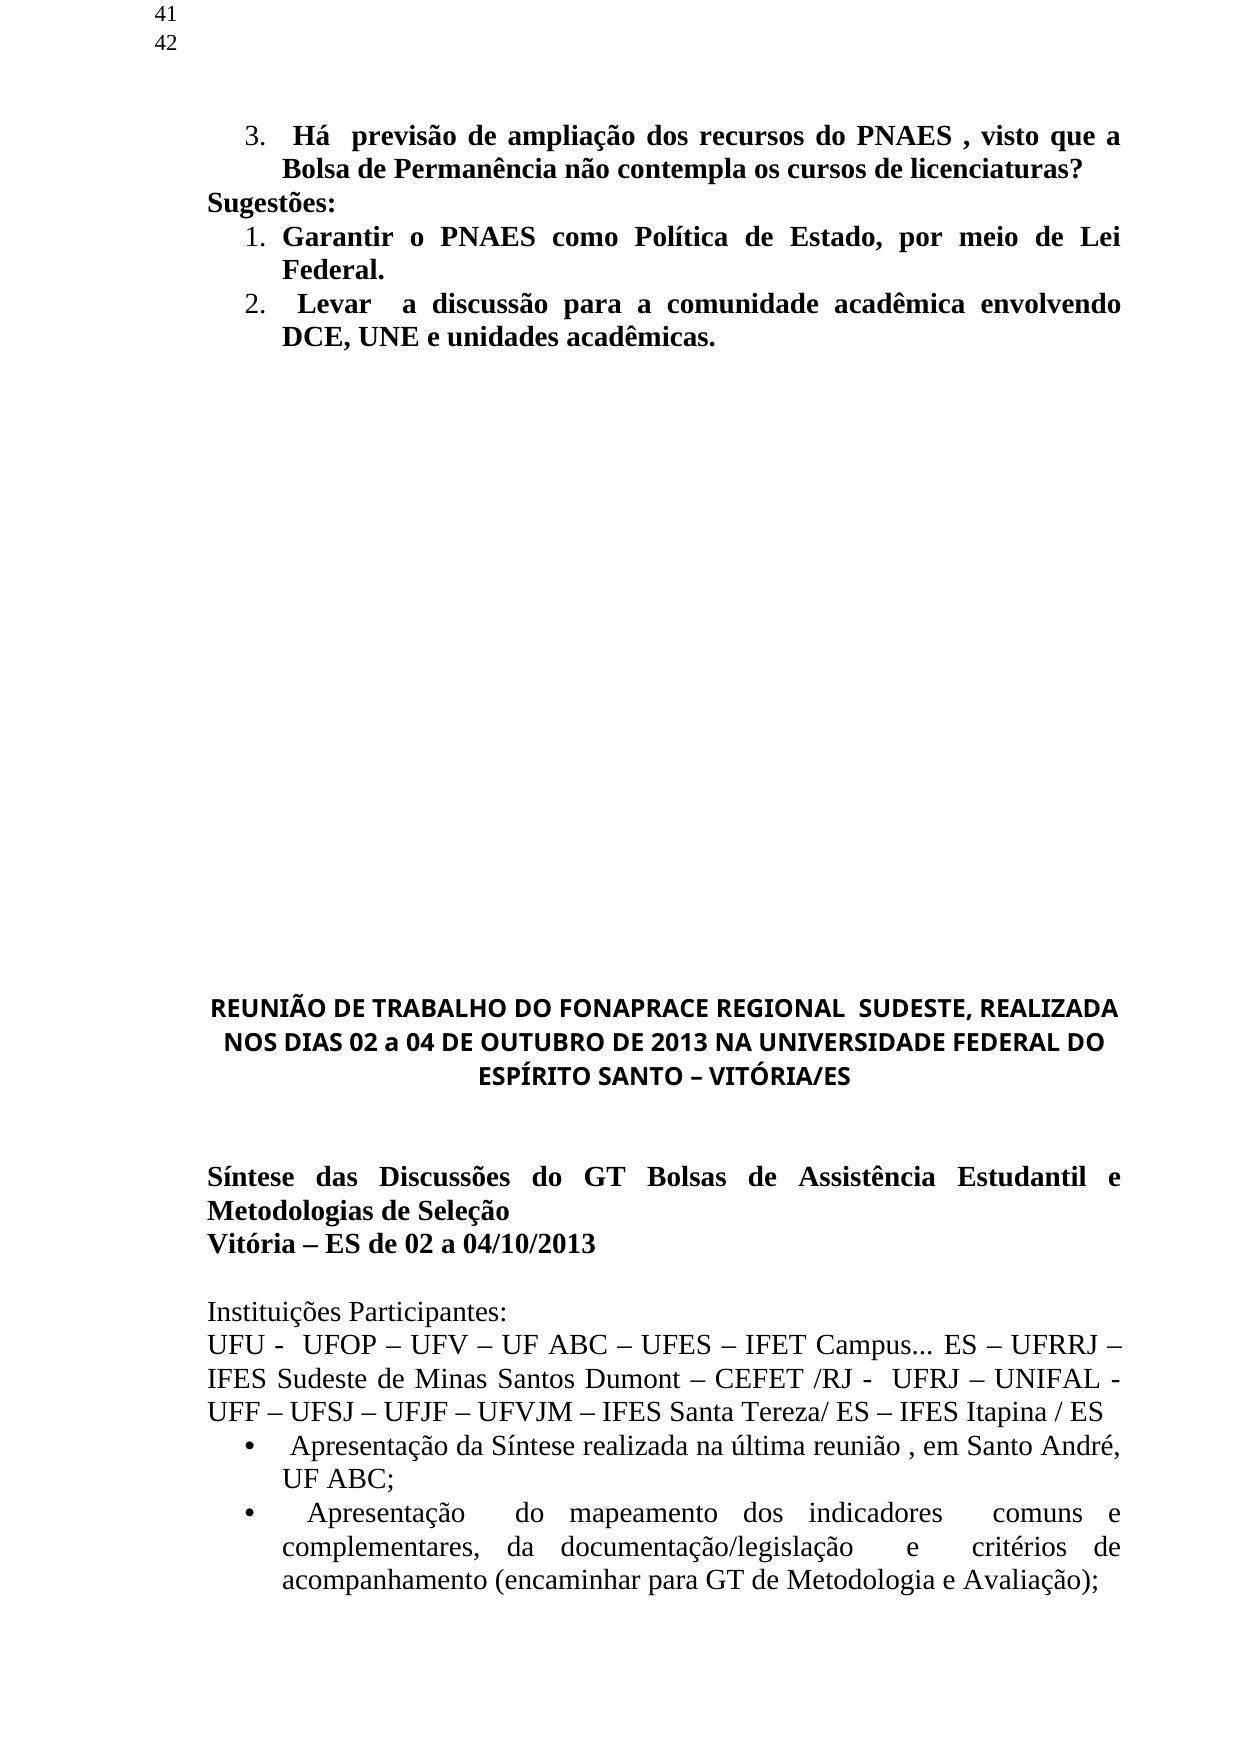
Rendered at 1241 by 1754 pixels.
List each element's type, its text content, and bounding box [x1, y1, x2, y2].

text UFU - UFOP – UFV – UF ABC – UFES – IFET Campus... ES – UFRRJ – IFES Sudeste de Minas Santos Dumont – CEFET /RJ - UFRJ – UNIFAL - UFF – UFSJ – UFJF – UFVJM – IFES Santa Tereza/ ES – IFES Itapina / ES [207, 1327, 1122, 1428]
list Apresentação do mapeamento dos indicadores comuns e complementares, da documentação/legislação e critérios de acompanhamento (encaminhar para GT de Metodologia e Avaliação); [244, 1495, 1122, 1596]
list Há previsão de ampliação dos recursos do PNAES , visto que a Bolsa de Permanência não contempla os cursos de licenciaturas? [244, 118, 1122, 185]
text Instituições Participantes: [207, 1294, 1122, 1327]
list Garantir o PNAES como Política de Estado, por meio de Lei Federal. [244, 219, 1122, 286]
text Vitória – ES de 02 a 04/10/2013 [207, 1227, 1122, 1260]
text REUNIÃO DE TRABALHO DO FONAPRACE REGIONAL SUDESTE, REALIZADA NOS DIAS 02 a 04 DE OUTUBRO DE 2013 NA UNIVERSIDADE FEDERAL DO ESPÍRITO SANTO – VITÓRIA/ES [207, 990, 1122, 1092]
list Apresentação da Síntese realizada na última reunião , em Santo André, UF ABC; [244, 1428, 1122, 1495]
text Sugestões: [207, 185, 1122, 219]
list Levar a discussão para a comunidade acadêmica envolvendo DCE, UNE e unidades acadêmicas. [244, 286, 1122, 353]
text Síntese das Discussões do GT Bolsas de Assistência Estudantil e Metodologias de Seleção [207, 1159, 1122, 1227]
